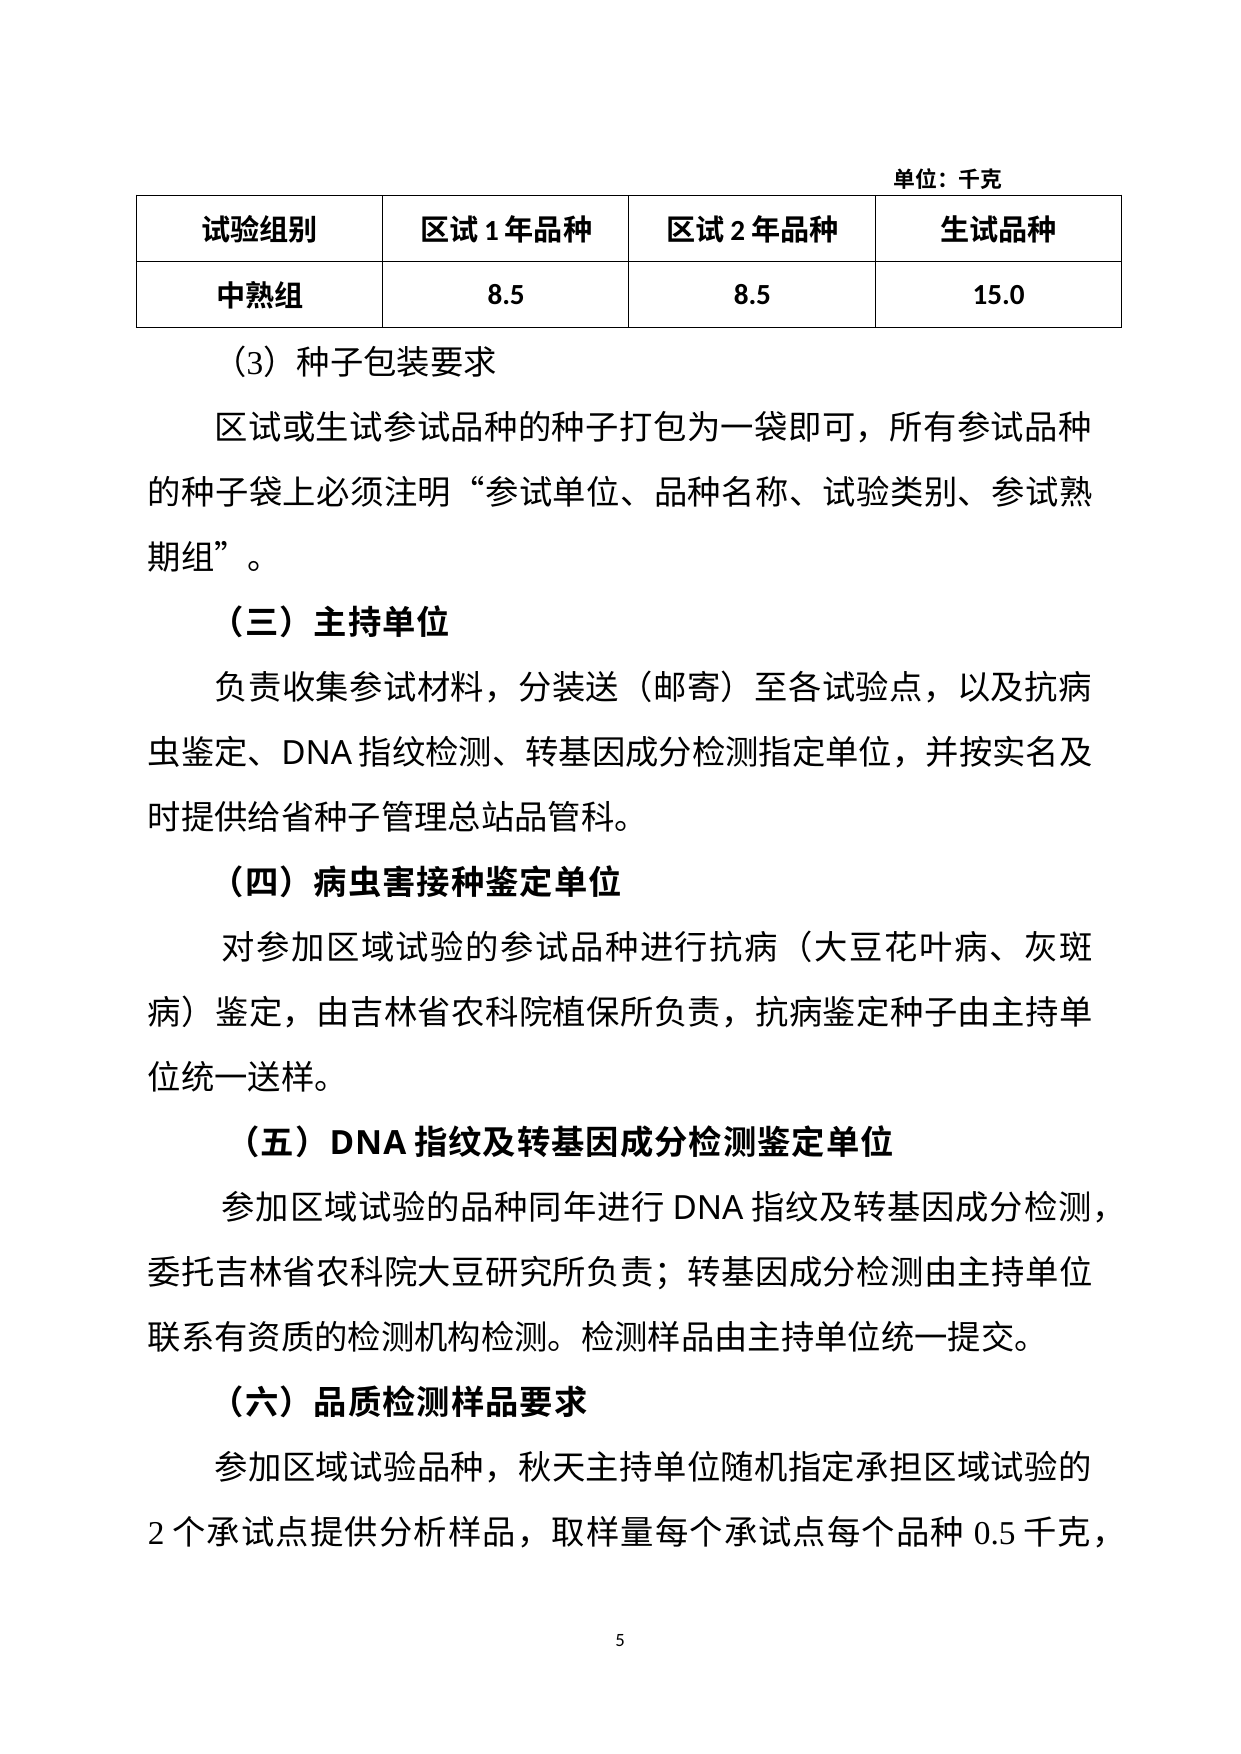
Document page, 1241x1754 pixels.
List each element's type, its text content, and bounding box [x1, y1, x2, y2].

text 区试或生试参试品种的种子打包为一袋即可，所有参试品种的种子袋上必须注明“参试单位、品种名称、试验类别、参试熟期组”。 [148, 393, 1092, 588]
text （三）主持单位 [148, 588, 1092, 653]
table_cell 15.0 [876, 262, 1121, 327]
text 单位：千克 [148, 162, 1092, 194]
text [148, 1433, 1092, 1563]
text （3）种子包装要求 [148, 328, 1092, 393]
table_header 区试1年品种 [383, 196, 628, 261]
table_cell 8.5 [383, 262, 628, 327]
text 负责收集参试材料，分装送（邮寄）至各试验点，以及抗病虫鉴定、DNA指纹检测、转基因成分检测指定单位，并按实名及时提供给省种子管理总站品管科。 [148, 653, 1092, 848]
text （四）病虫害接种鉴定单位 [148, 848, 1092, 913]
text 参加区域试验的品种同年进行DNA指纹及转基因成分检测，委托吉林省农科院大豆研究所负责；转基因成分检测由主持单位联系有资质的检测机构检测。检测样品由主持单位统一提交。 [148, 1173, 1092, 1368]
table_cell 8.5 [629, 262, 875, 327]
table_header 区试2年品种 [629, 196, 875, 261]
table_header 生试品种 [876, 196, 1121, 261]
text （六）品质检测样品要求 [148, 1368, 1092, 1433]
table_cell 中熟组 [137, 262, 382, 327]
table_header 试验组别 [137, 196, 382, 261]
text 对参加区域试验的参试品种进行抗病（大豆花叶病、灰斑病）鉴定，由吉林省农科院植保所负责，抗病鉴定种子由主持单位统一送样。 [148, 913, 1092, 1108]
text （五）DNA指纹及转基因成分检测鉴定单位 [148, 1108, 1092, 1173]
